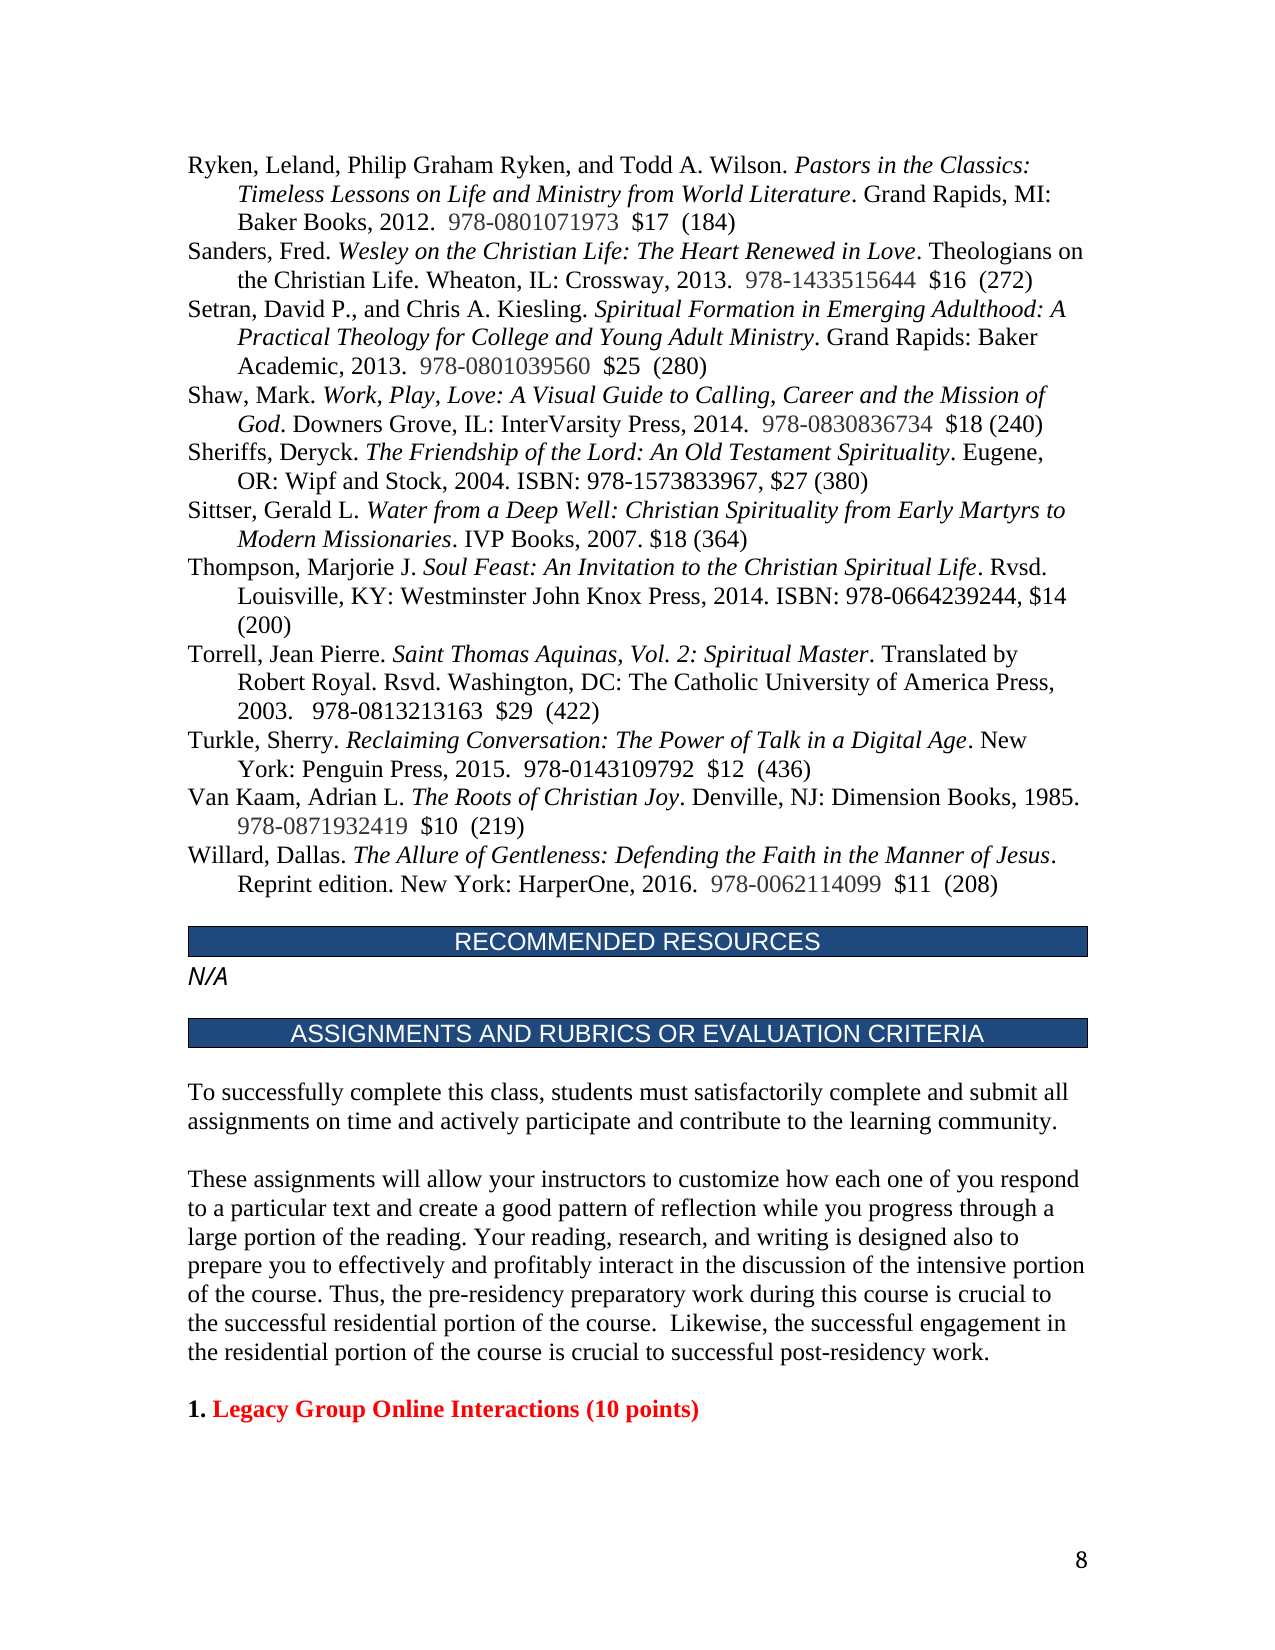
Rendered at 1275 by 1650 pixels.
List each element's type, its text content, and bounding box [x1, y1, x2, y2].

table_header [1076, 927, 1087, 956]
text Thompson, Marjorie J. Soul Feast: An Invitation to the Christian Spiritual Life. Rvsd. Louisville, KY: Westminster John Knox Press, 2014. ISBN: 978-0664239244, $14 (200) [187, 552, 1087, 639]
text Torrell, Jean Pierre. Saint Thomas Aquinas, Vol. 2: Spiritual Master. Translated by Robert Royal. Rsvd. Washington, DC: The Catholic University of America Press, 2003. 978-0813213163 $29 (422) [187, 639, 1087, 725]
text Setran, David P., and Chris A. Kiesling. Spiritual Formation in Emerging Adulthood: A Practical Theology for College and Young Adult Ministry. Grand Rapids: Baker Academic, 2013. 978-0801039560 $25 (280) [187, 294, 1087, 380]
text Willard, Dallas. The Allure of Gentleness: Defending the Faith in the Manner of Jesus. Reprint edition. New York: HarperOne, 2016. 978-0062114099 $11 (208) [187, 840, 1087, 897]
text To successfully complete this class, students must satisfactorily complete and submit all assignments on time and actively participate and contribute to the learning community. [187, 1077, 1087, 1135]
text These assignments will allow your instructors to customize how each one of you respond to a particular text and create a good pattern of reflection while you progress through a large portion of the reading. Your reading, research, and writing is designed also to prepare you to effectively and profitably interact in the discussion of the intensive portion of the course. Thus, the pre-residency preparatory work during this course is crucial to the successful residential portion of the course. Likewise, the successful engagement in the residential portion of the course is crucial to successful post-residency work. [187, 1164, 1087, 1365]
text Shaw, Mark. Work, Play, Love: A Visual Guide to Calling, Career and the Mission of God. Downers Grove, IL: InterVarsity Press, 2014. 978-0830836734 $18 (240) [187, 380, 1087, 437]
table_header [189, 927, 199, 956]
text Ryken, Leland, Philip Graham Ryken, and Todd A. Wilson. Pastors in the Classics: Timeless Lessons on Life and Ministry from World Literature. Grand Rapids, MI: Baker Books, 2012. 978-0801071973 $17 (184) [187, 150, 1087, 236]
text Sittser, Gerald L. Water from a Deep Well: Christian Spirituality from Early Martyrs to Modern Missionaries. IVP Books, 2007. $18 (364) [187, 495, 1087, 552]
text Turkle, Sherry. Reclaiming Conversation: The Power of Talk in a Digital Age. New York: Penguin Press, 2015. 978-0143109792 $12 (436) [187, 725, 1087, 782]
table_header ASSIGNMENTS AND RUBRICS OR EVALUATION CRITERIA [189, 1019, 1087, 1047]
text 1. Legacy Group Online Interactions (10 points) [187, 1394, 1087, 1423]
text N/A [187, 957, 1087, 992]
text Van Kaam, Adrian L. The Roots of Christian Joy. Denville, NJ: Dimension Books, 1985. 978-0871932419 $10 (219) [187, 782, 1087, 840]
text Sheriffs, Deryck. The Friendship of the Lord: An Old Testament Spirituality. Eugene, OR: Wipf and Stock, 2004. ISBN: 978-1573833967, $27 (380) [187, 437, 1087, 495]
text Sanders, Fred. Wesley on the Christian Life: The Heart Renewed in Love. Theologians on the Christian Life. Wheaton, IL: Crossway, 2013. 978-1433515644 $16 (272) [187, 236, 1087, 294]
